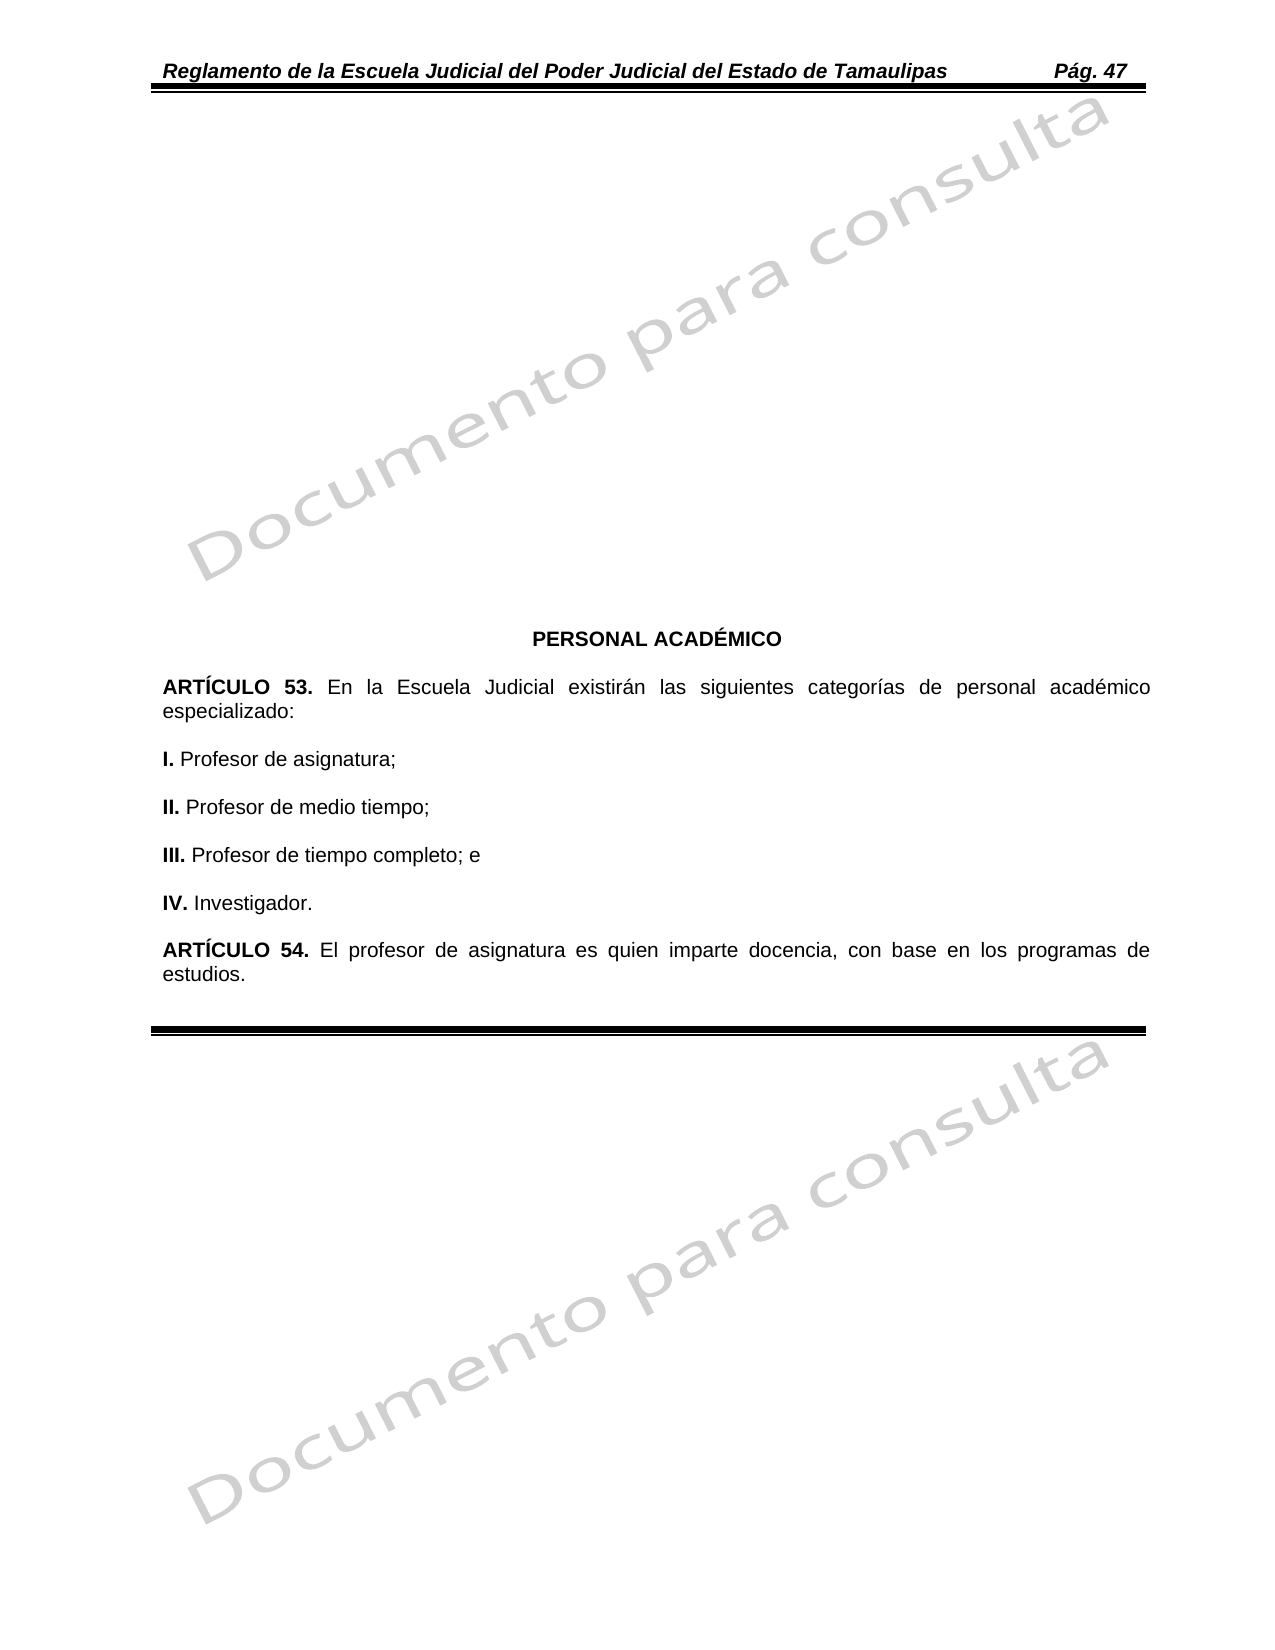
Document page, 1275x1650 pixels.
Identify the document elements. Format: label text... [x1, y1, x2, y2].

text IV. Investigador. [162, 890, 1152, 914]
text ARTÍCULO 53. En la Escuela Judicial existirán las siguientes categorías de personal académico especializado: [162, 675, 1152, 723]
text PERSONAL ACADÉMICO [162, 627, 1152, 651]
text I. Profesor de asignatura; [162, 747, 1152, 771]
text ARTÍCULO 54. El profesor de asignatura es quien imparte docencia, con base en los programas de estudios. [162, 938, 1152, 986]
text II. Profesor de medio tiempo; [162, 794, 1152, 818]
text III. Profesor de tiempo completo; e [162, 842, 1152, 866]
